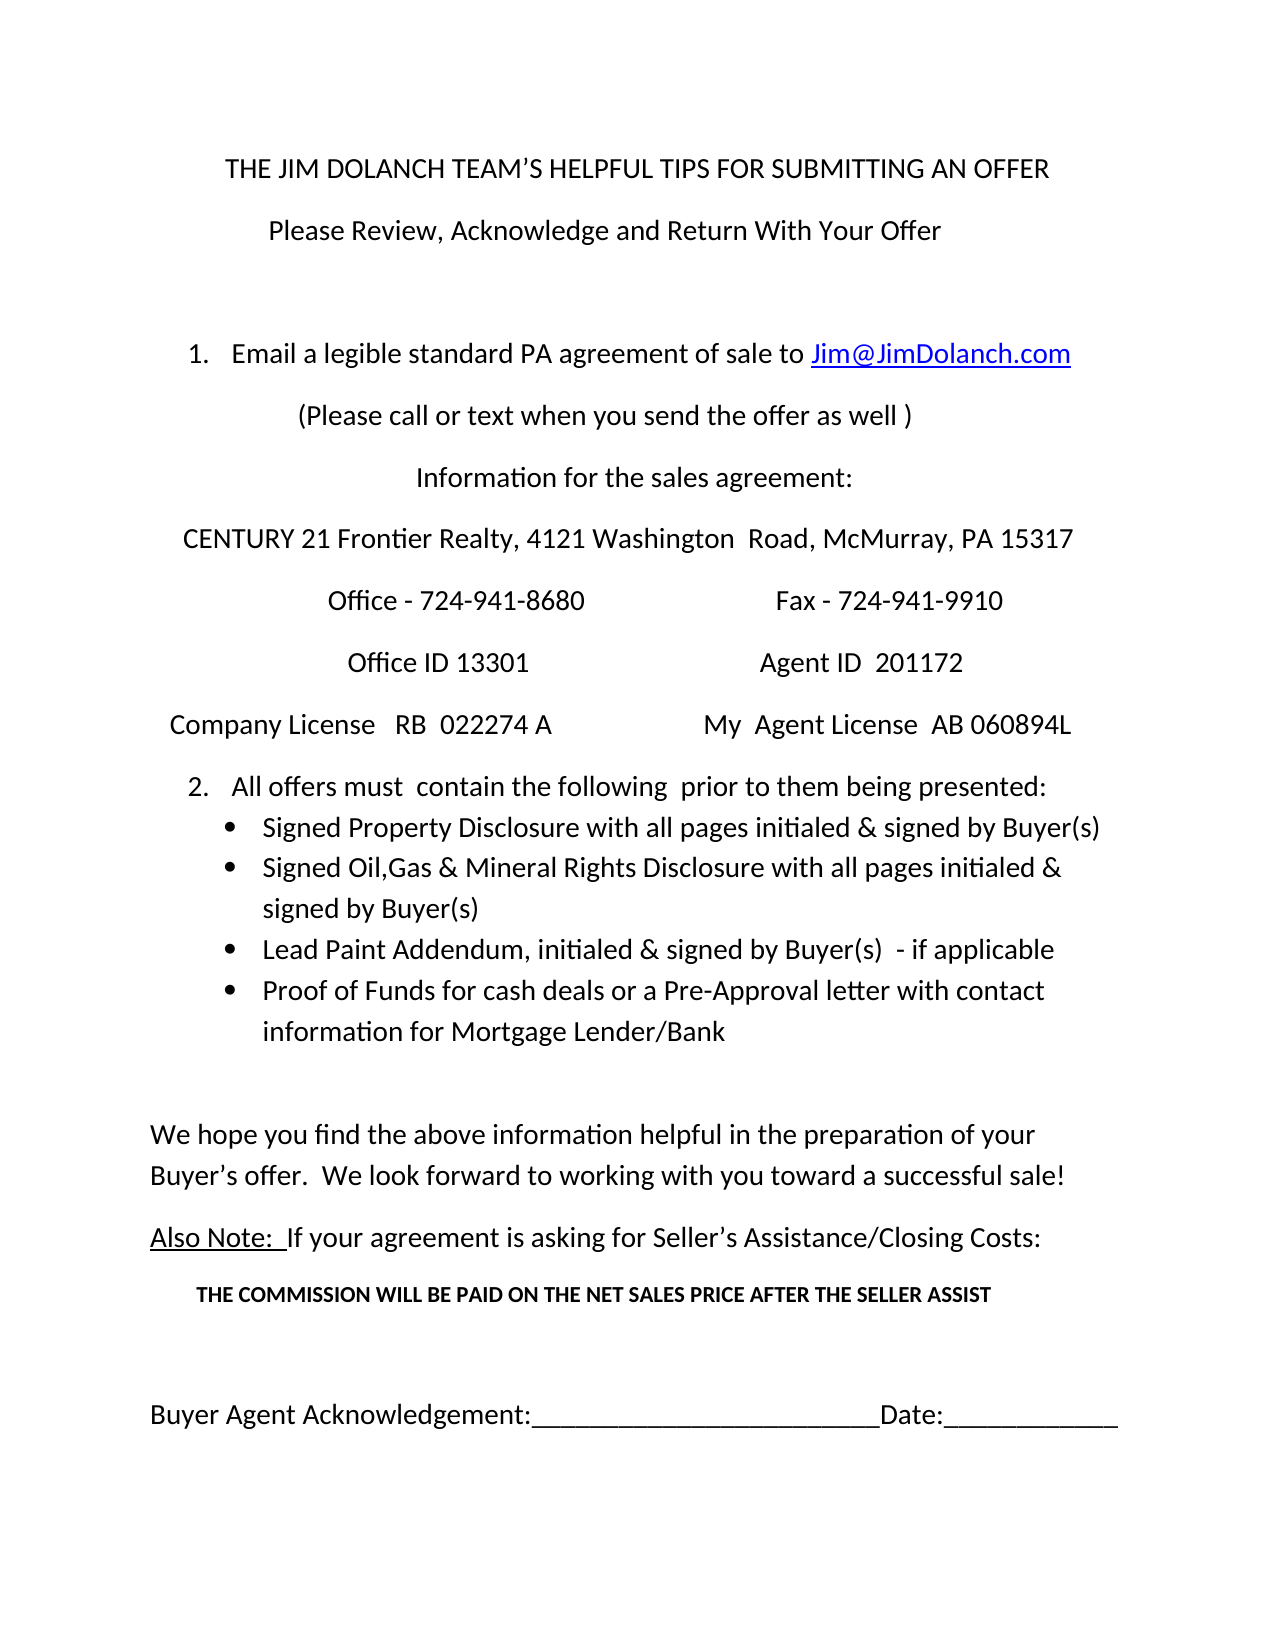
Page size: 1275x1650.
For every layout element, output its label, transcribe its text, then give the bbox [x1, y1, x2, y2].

text Also Note: If your agreement is asking for Seller’s Assistance/Closing Costs: [150, 1219, 1125, 1254]
text (Please call or text when you send the offer as well ) [225, 397, 1125, 433]
list Email a legible standard PA agreement of sale to Jim@JimDolanch.com [187, 335, 1125, 371]
list All offers must contain the following prior to them being presented: [187, 768, 1125, 803]
text THE JIM DOLANCH TEAM’S HELPFUL TIPS FOR SUBMITTING AN OFFER [150, 150, 1125, 186]
text Office - 724-941-8680 Fax - 724-941-9910 [150, 582, 1125, 618]
list Signed Oil,Gas & Mineral Rights Disclosure with all pages initialed & signed by Buyer(s) [225, 849, 1125, 926]
list Signed Property Disclosure with all pages initialed & signed by Buyer(s) [225, 809, 1125, 844]
text CENTURY 21 Frontier Realty, 4121 Washington Road, McMurray, PA 15317 [150, 521, 1125, 556]
list Proof of Funds for cash deals or a Pre-Approval letter with contact information for Mortgage Lender/Bank [225, 972, 1125, 1049]
text Buyer Agent Acknowledgement:________________________Date:____________ [150, 1396, 1125, 1432]
text Please Review, Acknowledge and Return With Your Offer [150, 212, 1125, 247]
text Office ID 13301 Agent ID 201172 [150, 644, 1125, 680]
text We hope you find the above information helpful in the preparation of your Buyer’s offer. We look forward to working with you toward a successful sale! [150, 1116, 1125, 1193]
text THE COMMISSION WILL BE PAID ON THE NET SALES PRICE AFTER THE SELLER ASSIST [150, 1281, 1125, 1308]
text Company License RB 022274 A My Agent License AB 060894L [150, 706, 1125, 742]
list Lead Paint Addendum, initialed & signed by Buyer(s) - if applicable [225, 931, 1125, 967]
text Information for the sales agreement: [225, 459, 1125, 494]
